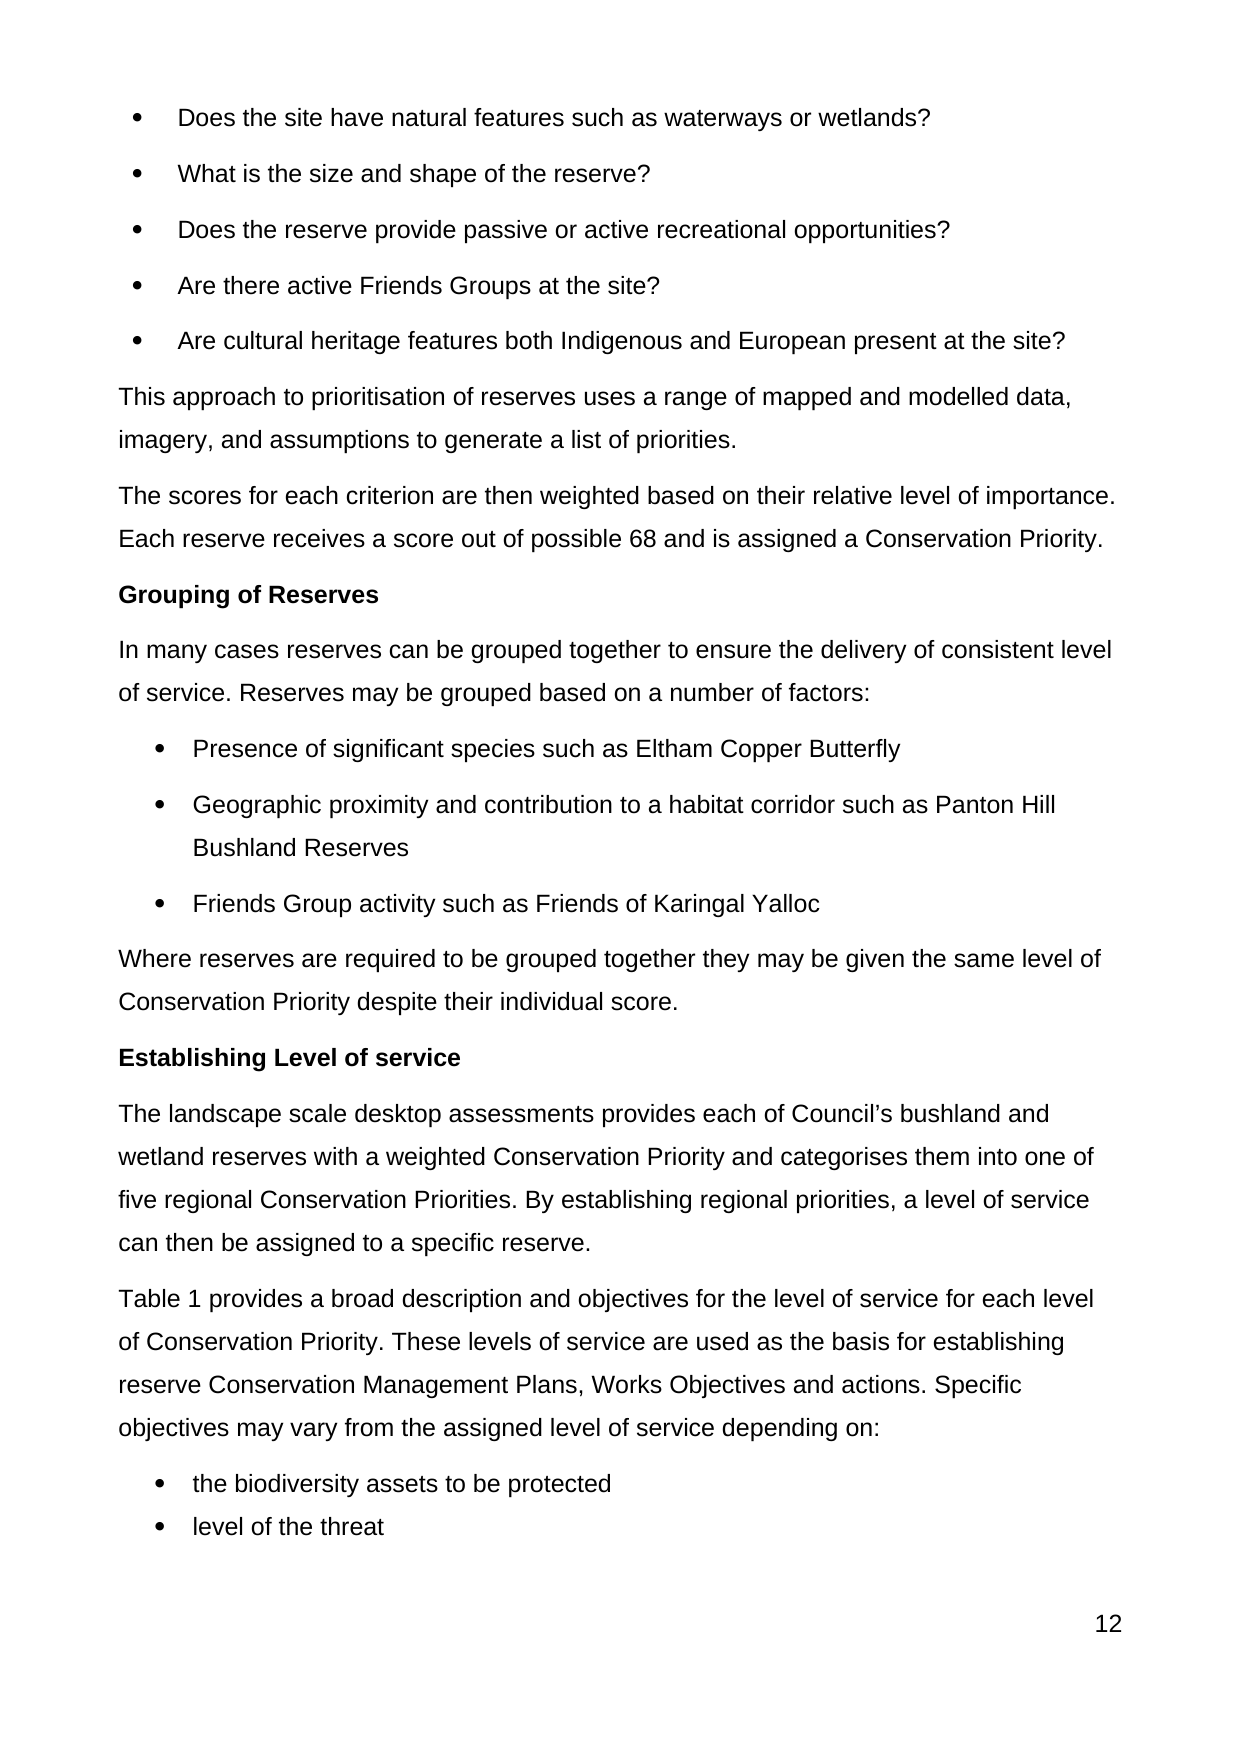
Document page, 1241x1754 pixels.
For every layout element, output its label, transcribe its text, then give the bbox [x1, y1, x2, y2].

list Are there active Friends Groups at the site? [133, 271, 1122, 299]
subtitle Establishing Level of service [118, 1043, 1122, 1072]
text In many cases reserves can be grouped together to ensure the delivery of consistent level of service. Reserves may be grouped based on a number of factors: [118, 635, 1122, 707]
text This approach to prioritisation of reserves uses a range of mapped and modelled data, imagery, and assumptions to generate a list of priorities. [118, 382, 1122, 454]
list Does the site have natural features such as waterways or wetlands? [133, 103, 1122, 132]
list Friends Group activity such as Friends of Karingal Yalloc [155, 888, 1122, 917]
text The landscape scale desktop assessments provides each of Council’s bushland and wetland reserves with a weighted Conservation Priority and categorises them into one of five regional Conservation Priorities. By establishing regional priorities, a level of service can then be assigned to a specific reserve. [118, 1099, 1122, 1257]
list Are cultural heritage features both Indigenous and European present at the site? [133, 326, 1122, 355]
text Table 1 provides a broad description and objectives for the level of service for each level of Conservation Priority. These levels of service are used as the basis for establishing reserve Conservation Management Plans, Works Objectives and actions. Specific objectives may vary from the assigned level of service depending on: [118, 1284, 1122, 1442]
list Presence of significant species such as Eltham Copper Butterfly [155, 734, 1122, 763]
list level of the threat [155, 1512, 1122, 1541]
list the biodiversity assets to be protected [155, 1469, 1122, 1497]
text Where reserves are required to be grouped together they may be given the same level of Conservation Priority despite their individual score. [118, 944, 1122, 1016]
list Does the reserve provide passive or active recreational opportunities? [133, 215, 1122, 244]
list Geographic proximity and contribution to a habitat corridor such as Panton Hill Bushland Reserves [155, 790, 1122, 862]
subtitle Grouping of Reserves [118, 579, 1122, 608]
list What is the size and shape of the reserve? [133, 159, 1122, 188]
text The scores for each criterion are then weighted based on their relative level of importance. Each reserve receives a score out of possible 68 and is assigned a Conservation Priority. [118, 481, 1122, 553]
